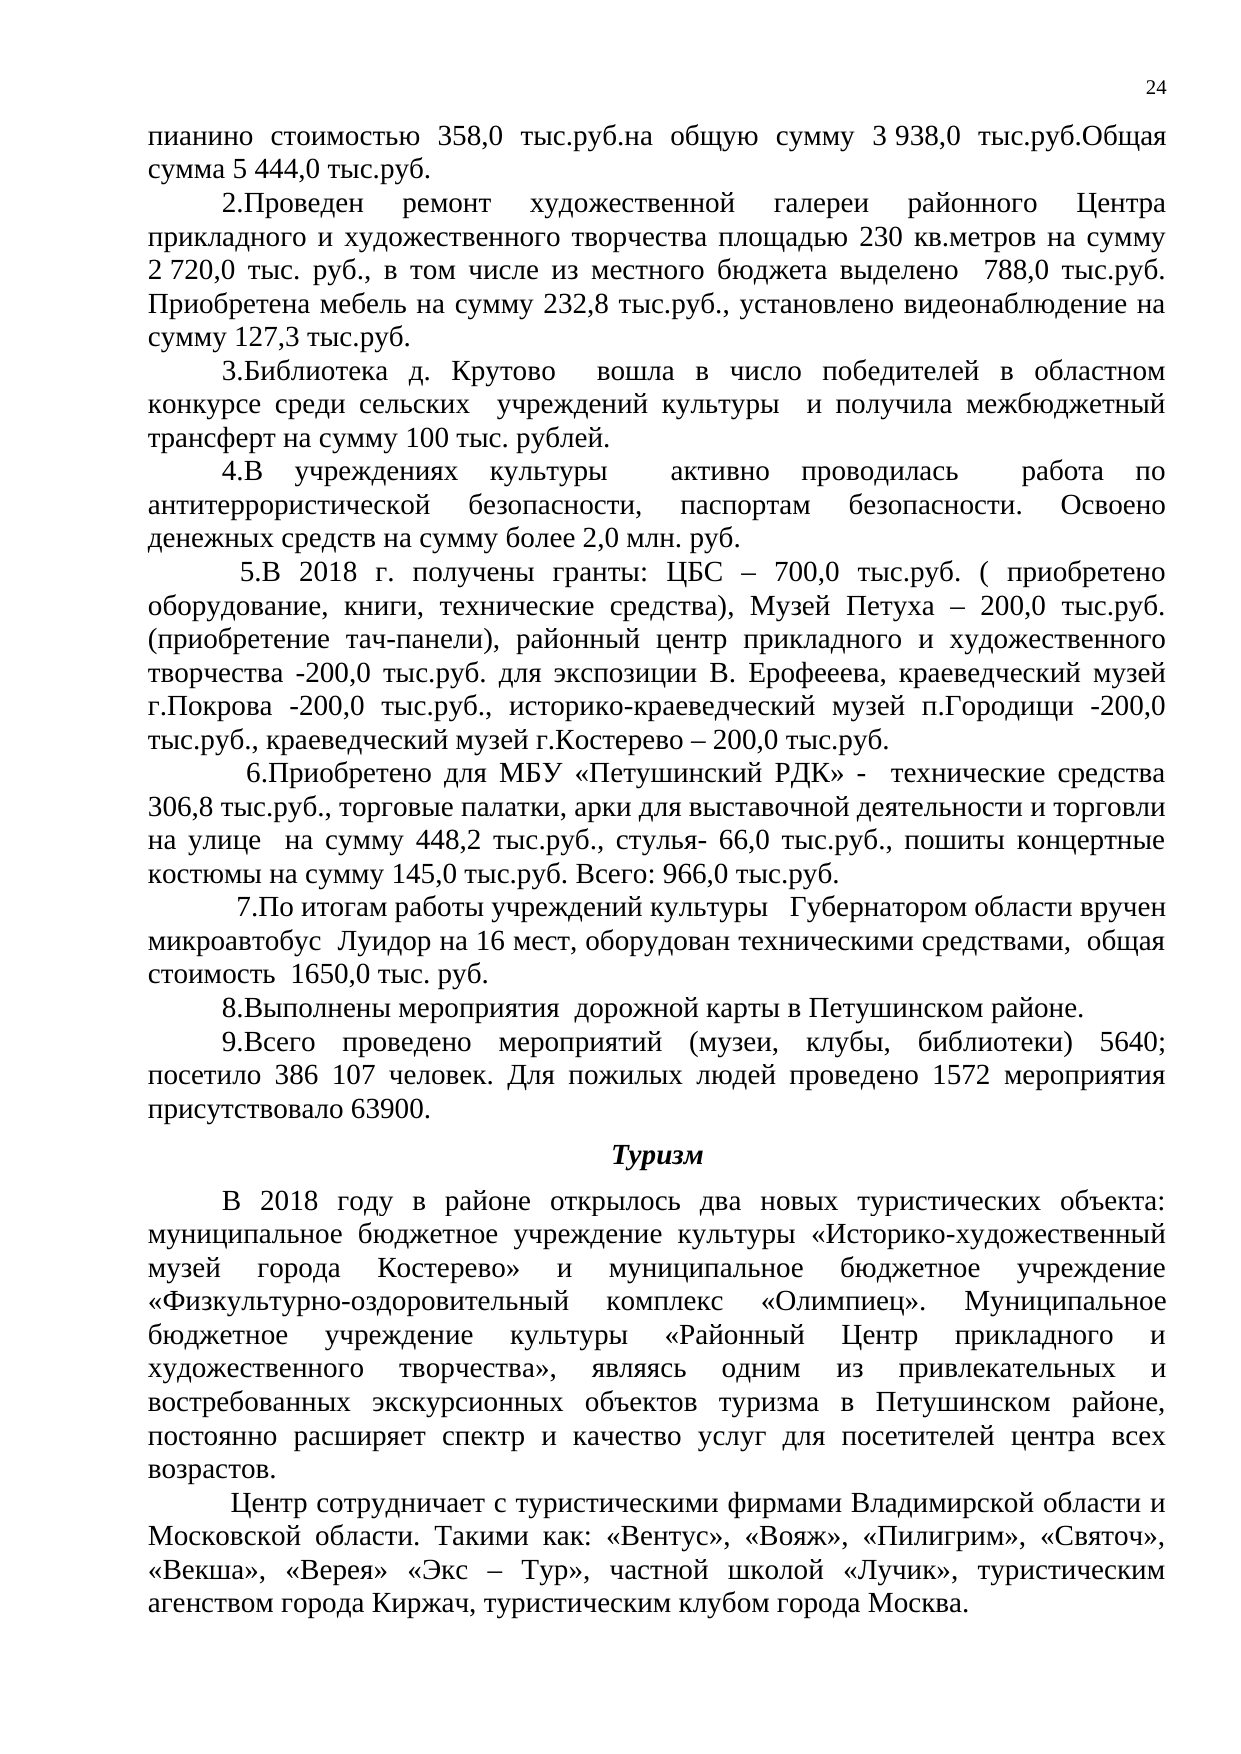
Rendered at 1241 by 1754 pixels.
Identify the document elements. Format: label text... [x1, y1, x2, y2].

text Центр сотрудничает с туристическими фирмами Владимирской области и Московской области. Такими как: «Вентус», «Вояж», «Пилигрим», «Святоч», «Векша», «Верея» «Экс – Тур», частной школой «Лучик», туристическим агенством города Киржач, туристическим клубом города Москва. [148, 1485, 1167, 1619]
text В 2018 году в районе открылось два новых туристических объекта: муниципальное бюджетное учреждение культуры «Историко-художественный музей города Костерево» и муниципальное бюджетное учреждение «Физкультурно-оздоровительный комплекс «Олимпиец». Муниципальное бюджетное учреждение культуры «Районный Центр прикладного и художественного творчества», являясь одним из привлекательных и востребованных экскурсионных объектов туризма в Петушинском районе, постоянно расширяет спектр и качество услуг для посетителей центра всех возрастов. [148, 1283, 1167, 1485]
text 2.Проведен ремонт художественной галереи районного Центра прикладного и художественного творчества площадью 230 кв.метров на сумму 2 720,0 тыс. руб., в том числе из местного бюджета выделено 788,0 тыс.руб. Приобретена мебель на сумму 232,8 тыс.руб., установлено видеонаблюдение на сумму 127,3 тыс.руб. [148, 185, 1167, 353]
text 4.В учреждениях культуры активно проводилась работа по антитеррористической безопасности, паспортам безопасности. Освоено денежных средств на сумму более 2,0 млн. руб. [148, 453, 1167, 554]
text 5.В 2018 г. получены гранты: ЦБС – 700,0 тыс.руб. ( приобретено оборудование, книги, технические средства), Музей Петуха – 200,0 тыс.руб. (приобретение тач-панели), районный центр прикладного и художественного творчества -200,0 тыс.руб. для экспозиции В. Ерофееева, краеведческий музей г.Покрова -200,0 тыс.руб., историко-краеведческий музей п.Городищи -200,0 тыс.руб., краеведческий музей г.Костерево – 200,0 тыс.руб. [148, 554, 1167, 755]
text 7.По итогам работы учреждений культуры Губернатором области вручен микроавтобус Луидор на 16 мест, оборудован техническими средствами, общая стоимость 1650,0 тыс. руб. [148, 889, 1167, 990]
text 9.Всего проведено мероприятий (музеи, клубы, библиотеки) 5640; посетило 386 107 человек. Для пожилых людей проведено 1572 мероприятия присутствовало 63900. [148, 1024, 1167, 1124]
text 8.Выполнены мероприятия дорожной карты в Петушинском районе. [148, 990, 1167, 1024]
text Туризм [148, 1137, 1167, 1170]
text 3.Библиотека д. Крутово вошла в число победителей в областном конкурсе среди сельских учреждений культуры и получила межбюджетный трансферт на сумму 100 тыс. рублей. [148, 353, 1167, 453]
text 6.Приобретено для МБУ «Петушинский РДК» - технические средства 306,8 тыс.руб., торговые палатки, арки для выставочной деятельности и торговли на улице на сумму 448,2 тыс.руб., стулья- 66,0 тыс.руб., пошиты концертные костюмы на сумму 145,0 тыс.руб. Всего: 966,0 тыс.руб. [148, 755, 1167, 889]
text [148, 118, 1167, 185]
text В 2018 году в районе открылось два новых туристических объекта: муниципальное бюджетное учреждение культуры «Историко-художественный музей города Костерево» и муниципальное бюджетное учреждение «Физкультурно-оздоровительный комплекс «Олимпиец». Муниципальное бюджетное учреждение культуры «Районный Центр прикладного и художественного творчества», являясь одним из привлекательных и востребованных экскурсионных объектов туризма в Петушинском районе, постоянно расширяет спектр и качество услуг для посетителей центра всех возрастов. [148, 1183, 1167, 1216]
